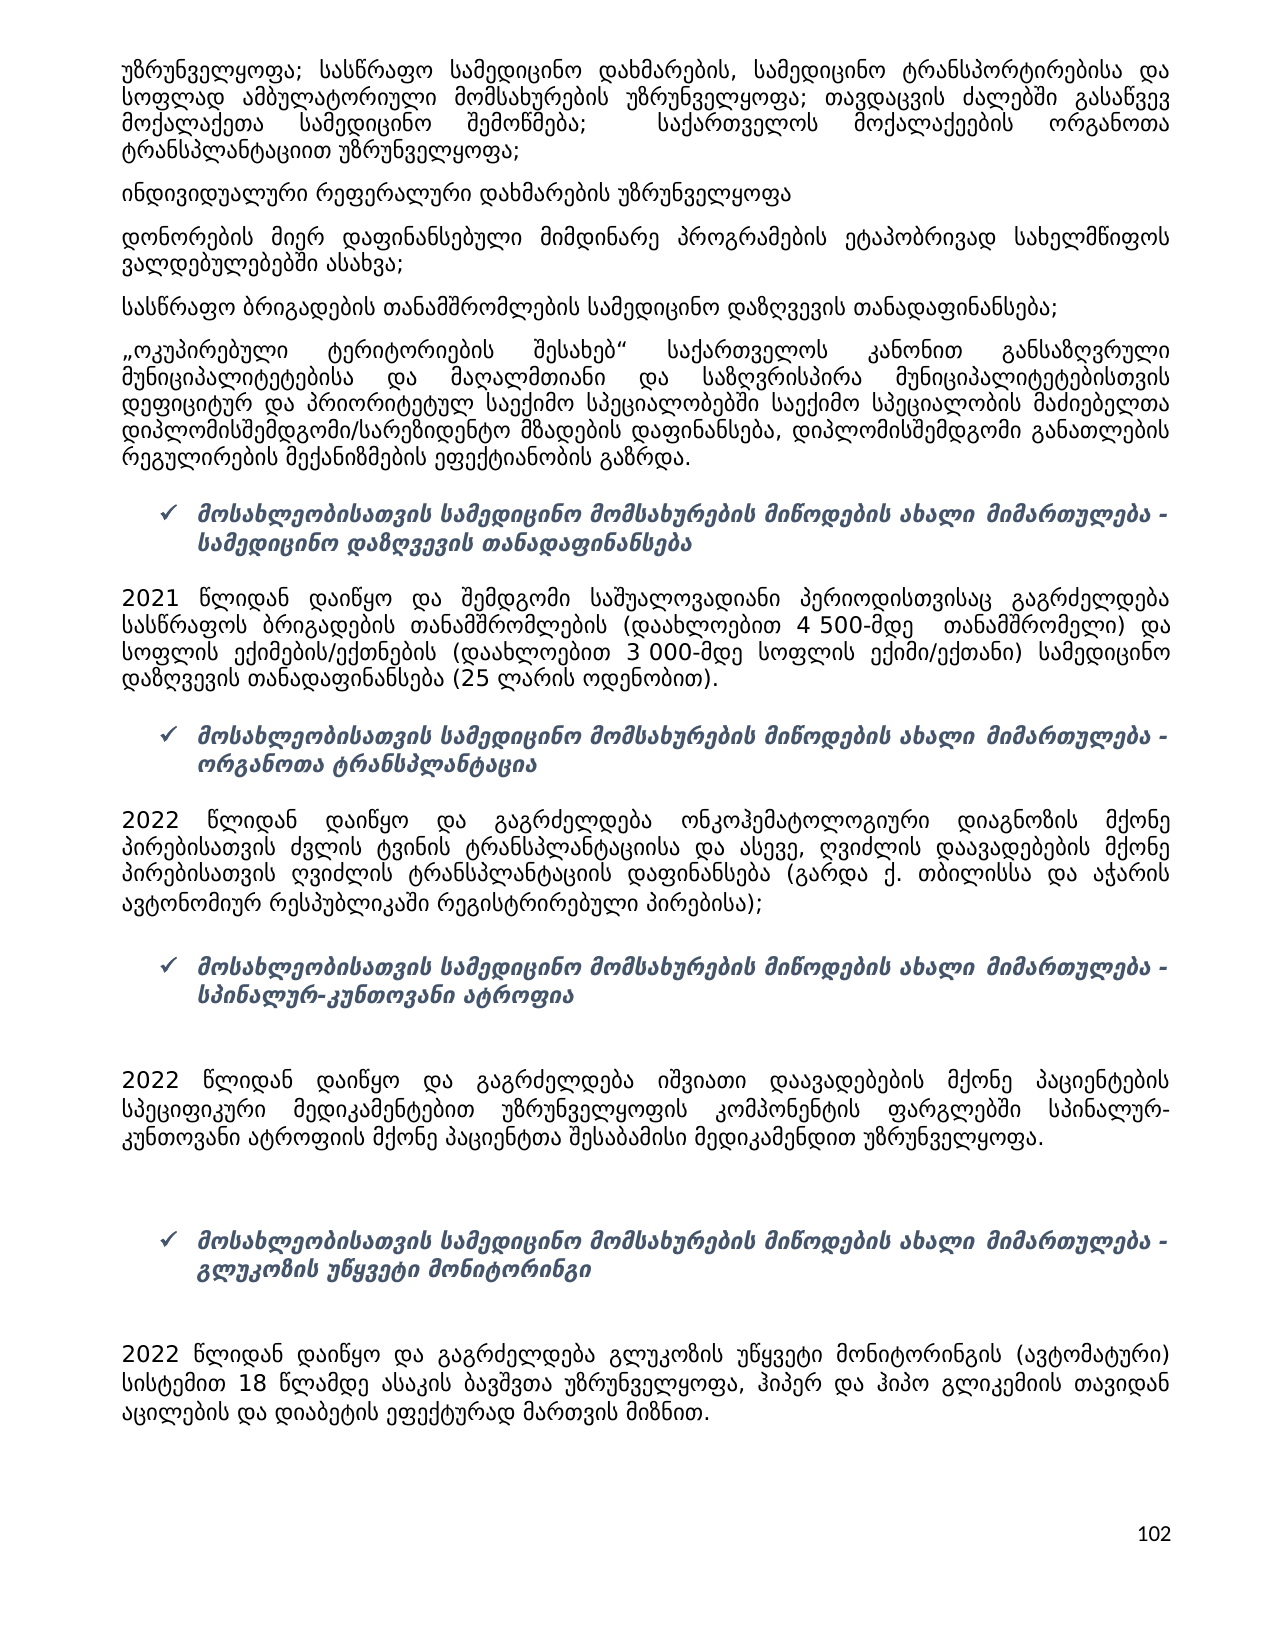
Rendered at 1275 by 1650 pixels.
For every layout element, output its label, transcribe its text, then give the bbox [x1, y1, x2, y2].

text 2022 წლიდან დაიწყო და გაგრძელდება გლუკოზის უწყვეტი მონიტორინგის (ავტომატური) სისტემით 18 წლამდე ასაკის ბავშვთა უზრუნველყოფა, ჰიპერ და ჰიპო გლიკემიის თავიდან აცილების და დიაბეტის ეფექტურად მართვის მიზნით. [121, 1341, 1171, 1425]
subtitle მოსახლეობისათვის სამედიცინო მომსახურების მიწოდების ახალი მიმართულება - სამედიცინო დაზღვევის თანადაფინანსება [159, 501, 1171, 557]
text ინდივიდუალური რეფერალური დახმარების უზრუნველყოფა [121, 180, 1171, 207]
text სასწრაფო ბრიგადების თანამშრომლების სამედიცინო დაზღვევის თანადაფინანსება; [121, 294, 1171, 320]
subtitle მოსახლეობისათვის სამედიცინო მომსახურების მიწოდების ახალი მიმართულება - გლუკოზის უწყვეტი მონიტორინგი [159, 1228, 1171, 1283]
text 2021 წლიდან დაიწყო და შემდგომი საშუალოვადიანი პერიოდისთვისაც გაგრძელდება სასწრაფოს ბრიგადების თანამშრომლების (დაახლოებით 4 500-მდე თანამშრომელი) და სოფლის ექიმების/ექთნების (დაახლოებით 3 000-მდე სოფლის ექიმი/ექთანი) სამედიცინო დაზღვევის თანადაფინანსება (25 ლარის ოდენობით). [121, 585, 1171, 692]
text „ოკუპირებული ტერიტორიების შესახებ“ საქართველოს კანონით განსაზღვრული მუნიციპალიტეტებისა და მაღალმთიანი და საზღვრისპირა მუნიციპალიტეტებისთვის დეფიციტურ და პრიორიტეტულ საექიმო სპეციალობებში საექიმო სპეციალობის მაძიებელთა დიპლომისშემდგომი/სარეზიდენტო მზადების დაფინანსება, დიპლომისშემდგომი განათლების რეგულირების მექანიზმების ეფექტიანობის გაზრდა. [121, 337, 1171, 470]
text 2022 წლიდან დაიწყო და გაგრძელდება იშვიათი დაავადებების მქონე პაციენტების სპეციფიკური მედიკამენტებით უზრუნველყოფის კომპონენტის ფარგლებში სპინალურ-კუნთოვანი ატროფიის მქონე პაციენტთა შესაბამისი მედიკამენდით უზრუნველყოფა. [121, 1067, 1171, 1151]
text დონორების მიერ დაფინანსებული მიმდინარე პროგრამების ეტაპობრივად სახელმწიფოს ვალდებულებებში ასახვა; [121, 224, 1171, 277]
subtitle მოსახლეობისათვის სამედიცინო მომსახურების მიწოდების ახალი მიმართულება - სპინალურ-კუნთოვანი ატროფია [159, 954, 1171, 1009]
text 2022 წლიდან დაიწყო და გაგრძელდება ონკოჰემატოლოგიური დიაგნოზის მქონე პირებისათვის ძვლის ტვინის ტრანსპლანტაციისა და ასევე, ღვიძლის დაავადებების მქონე პირებისათვის ღვიძლის ტრანსპლანტაციის დაფინანსება (გარდა ქ. თბილისსა და აჭარის ავტონომიურ რესპუბლიკაში რეგისტრირებული პირებისა); [121, 807, 1171, 918]
subtitle მოსახლეობისათვის სამედიცინო მომსახურების მიწოდების ახალი მიმართულება - ორგანოთა ტრანსპლანტაცია [159, 723, 1171, 778]
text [121, 57, 1171, 164]
